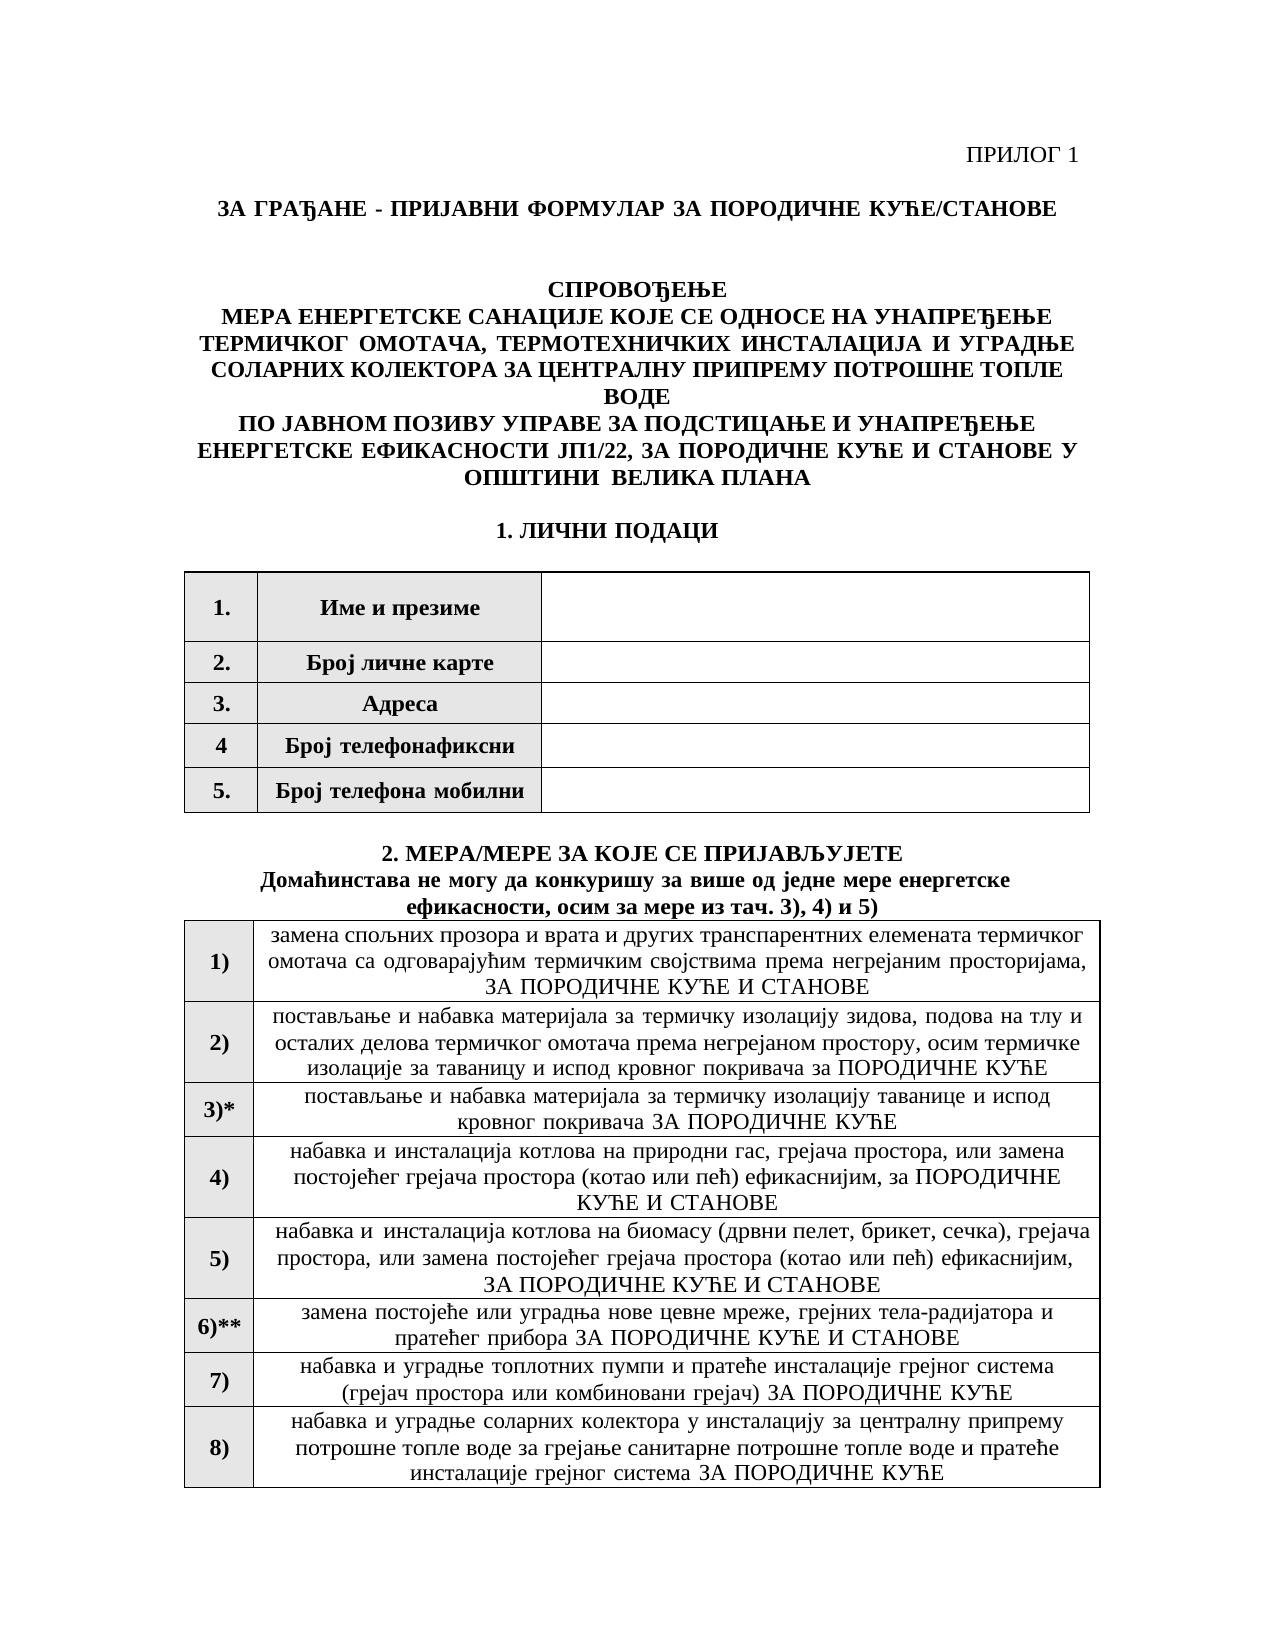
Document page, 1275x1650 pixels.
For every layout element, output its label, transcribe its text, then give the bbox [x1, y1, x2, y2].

list МЕРА/МЕРЕ ЗА КОЈЕ СЕ ПРИЈАВЉУЈЕТЕ Домаћинстава не могу да конкуришу за више од једне мере енергетске [260, 840, 1014, 893]
table_cell 3)* [185, 1083, 253, 1136]
text ПО ЈАВНОМ ПОЗИВУ УПРАВЕ ЗА ПОДСТИЦАЊЕ И УНАПРЕЂЕЊЕ ЕНЕРГЕТСКЕ ЕФИКАСНОСТИ ЈП1/22, ЗА ПОРОДИЧНЕ КУЋЕ И СТАНОВЕ У ОПШТИНИ ВЕЛИКА ПЛАНА [195, 410, 1079, 490]
table_cell 8) [185, 1407, 253, 1487]
table_cell 6)** [185, 1299, 253, 1352]
table_header 1. [185, 573, 257, 641]
table_cell 3. [185, 683, 257, 723]
table_cell постављање и набавка материјала за термичку изолацију таванице и испод кровног покривача ЗА ПОРОДИЧНЕ КУЋЕ [254, 1083, 1099, 1136]
subtitle ЗА ГРАЂАНЕ - ПРИЈАВНИ ФОРМУЛАР ЗА ПОРОДИЧНЕ КУЋЕ/СТАНОВЕ [199, 195, 1075, 222]
table_cell Број личне карте [258, 642, 541, 682]
table_cell Број телефона мобилни [258, 768, 541, 812]
table_cell 7) [185, 1353, 253, 1406]
table_cell Адреса [258, 683, 541, 723]
table_cell 4 [185, 724, 257, 767]
table_cell 4) [185, 1137, 253, 1217]
table_cell набавка и уградње соларних колектора у инсталацију за централну припрему потрошне топле воде за грејање санитарне потрошне топле воде и пратеће инсталације грејног система ЗА ПОРОДИЧНЕ КУЋЕ [254, 1407, 1099, 1487]
table_header заменa спољних прозора и врата и других транспарентних елемената термичког омотача са одговарајућим термичким својствима према негрејаним просторијама, ЗА ПОРОДИЧНЕ КУЋЕ И СТАНОВЕ [254, 921, 1099, 1001]
subtitle ЛИЧНИ ПОДАЦИ [496, 517, 1112, 544]
text ПРИЛОГ 1 [164, 141, 1079, 167]
table_header Име и презиме [258, 573, 541, 641]
table_cell 2. [185, 642, 257, 682]
table_cell 5. [185, 768, 257, 812]
table_cell набавка и инсталација котлова на природни гас, грејачa простора, или замена постојећег грејача простора (котао или пећ) ефикаснијим, за ПОРОДИЧНЕ КУЋЕ И СТАНОВЕ [254, 1137, 1099, 1217]
subtitle МЕРА ЕНЕРГЕТСКЕ САНАЦИЈЕ КОЈЕ СЕ ОДНОСЕ НА УНАПРЕЂЕЊЕ ТЕРМИЧКОГ ОМОТАЧА, ТЕРМОТЕХНИЧКИХ ИНСТАЛАЦИЈА И УГРАДЊЕ СОЛАРНИХ КОЛЕКТОРА ЗА ЦЕНТРАЛНУ ПРИПРЕМУ ПОТРОШНЕ ТОПЛЕ ВОДЕ [197, 303, 1076, 409]
table_cell набавка и уградње топлотних пумпи и пратеће инсталације грејног система (грејач простора или комбиновани грејач) ЗА ПОРОДИЧНЕ КУЋЕ [254, 1353, 1099, 1406]
table_cell [542, 642, 1089, 682]
table_cell набавка и инсталација котлова на биомасу (дрвни пелет, брикет, сечка), грејачa простора, или замена постојећег грејача простора (котао или пећ) ефикаснијим, ЗА ПОРОДИЧНЕ КУЋЕ И СТАНОВЕ [254, 1218, 1099, 1298]
table_cell [542, 768, 1089, 812]
table_header 1) [185, 921, 253, 1001]
table_cell постављање и набавка материјала за термичку изолацију зидова, подова на тлу и осталих делова термичког омотача према негрејаном простору, осим термичке изолације за таваницу и испод кровног покривача за ПОРОДИЧНЕ КУЋЕ [254, 1002, 1099, 1082]
table_cell 2) [185, 1002, 253, 1082]
table_cell [542, 683, 1089, 723]
table_cell замена постојеће или уградња нове цевне мреже, грејних тела-радијатора и пратећег прибора ЗА ПОРОДИЧНЕ КУЋЕ И СТАНОВЕ [254, 1299, 1099, 1352]
table_cell Број телефонафиксни [258, 724, 541, 767]
text СПРОВОЂЕЊЕ [545, 276, 729, 303]
subtitle ефикасности, осим за мере из тач. 3), 4) и 5) [406, 893, 1112, 919]
table_header [542, 573, 1089, 641]
table_cell [542, 724, 1089, 767]
table_cell 5) [185, 1218, 253, 1298]
